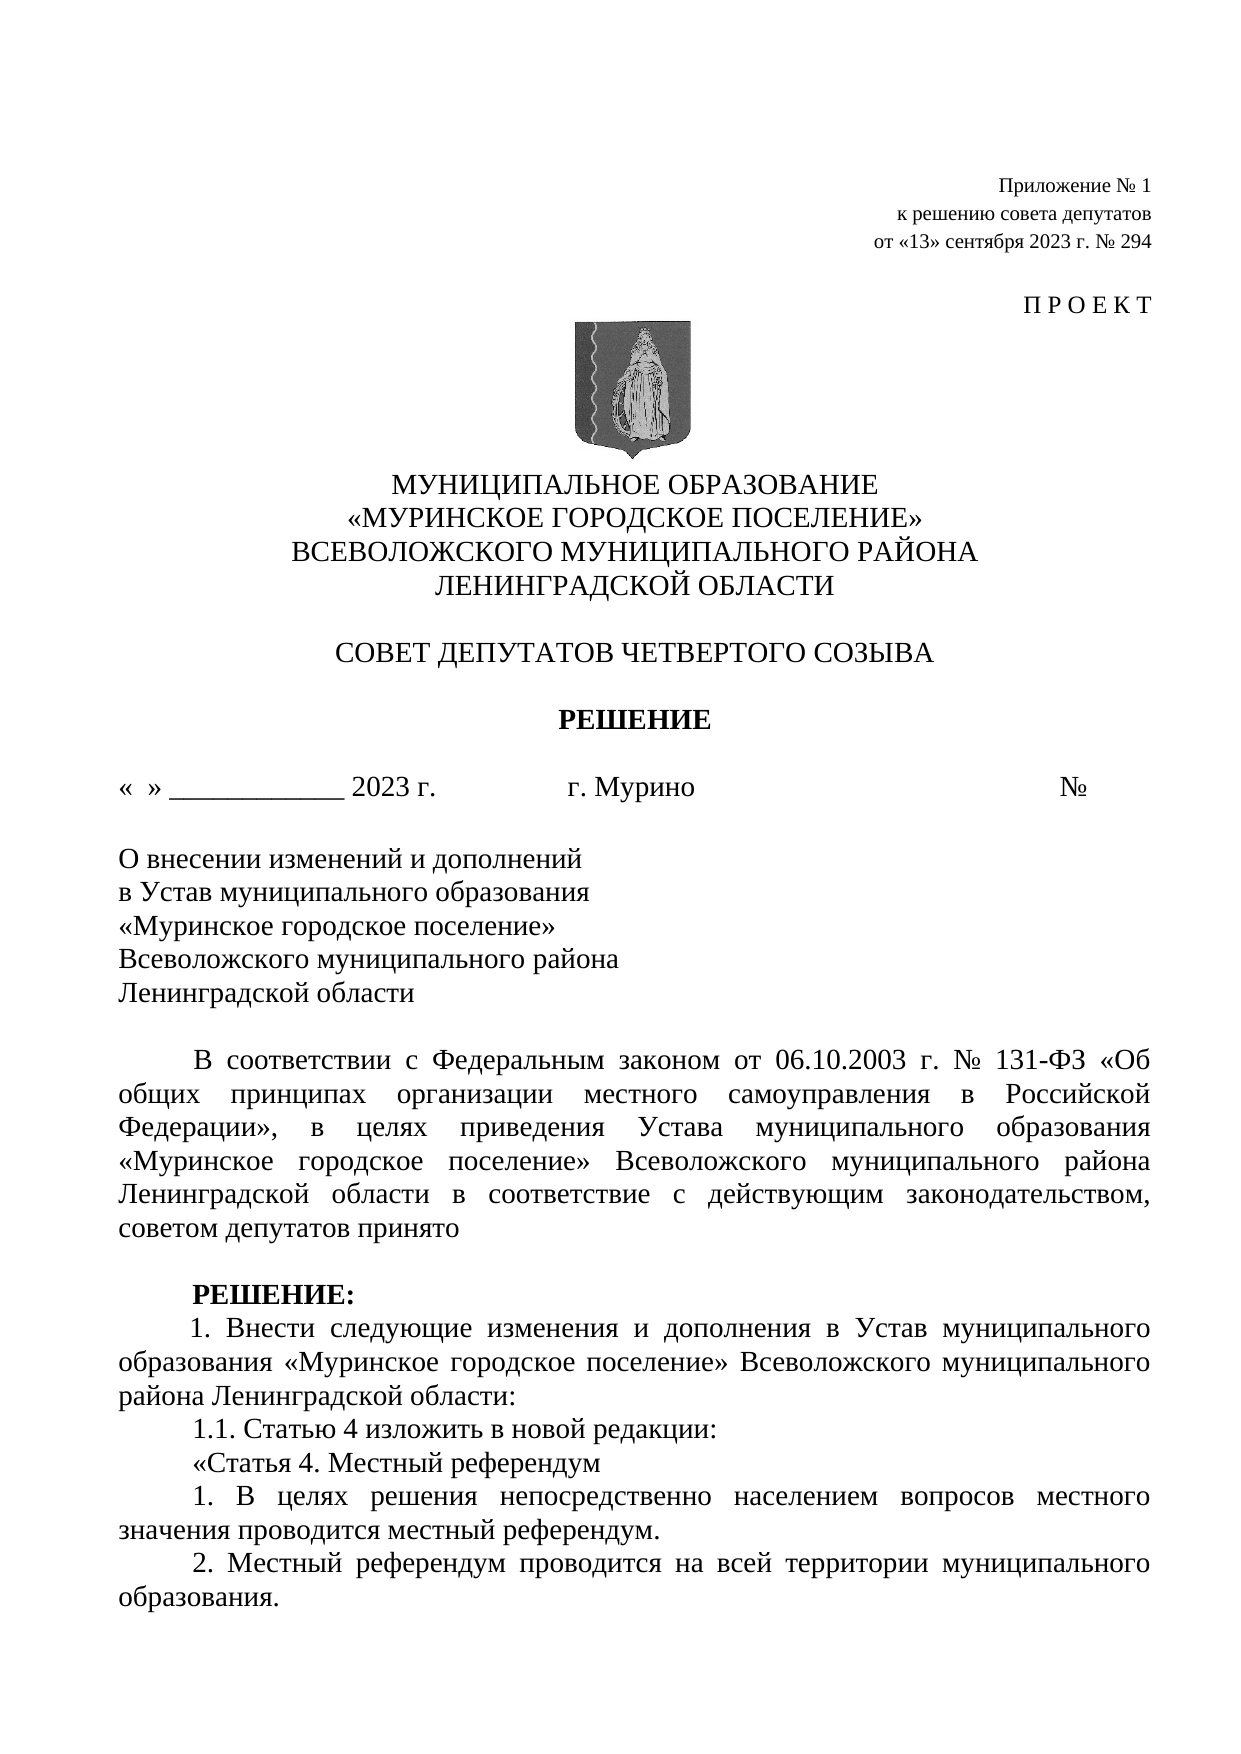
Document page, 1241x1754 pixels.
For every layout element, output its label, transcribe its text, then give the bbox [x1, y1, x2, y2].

text ВСЕВОЛОЖСКОГО МУНИЦИПАЛЬНОГО РАЙОНА [118, 534, 1152, 568]
table_header О внесении изменений и дополнений в Устав муниципального образования «Муринское городское поселение» Всеволожского муниципального района Ленинградской области [107, 841, 878, 1009]
text 1. Внести следующие изменения и дополнения в Устав муниципального образования «Муринское городское поселение» Всеволожского муниципального района Ленинградской области: [118, 1311, 1152, 1411]
text 1. В целях решения непосредственно населением вопросов местного значения проводится местный референдум. [118, 1478, 1152, 1545]
text СОВЕТ ДЕПУТАТОВ ЧЕТВЕРТОГО СОЗЫВА [118, 635, 1152, 668]
text П Р О Е К Т [118, 290, 1152, 318]
text В соответствии с Федеральным законом от 06.10.2003 г. № 131-ФЗ «Об общих принципах организации местного самоуправления в Российской Федерации», в целях приведения Устава муниципального образования «Муринское городское поселение» Всеволожского муниципального района Ленинградской области в соответствие с действующим законодательством, советом депутатов принято [118, 1042, 1152, 1243]
text к решению совета депутатов [118, 201, 1152, 225]
text 1.1. Статью 4 изложить в новой редакции: [118, 1411, 1152, 1445]
text «МУРИНСКОЕ ГОРОДСКОЕ ПОСЕЛЕНИЕ» [118, 501, 1152, 534]
text 2. Местный референдум проводится на всей территории муниципального образования. [118, 1545, 1152, 1612]
text ЛЕНИНГРАДСКОЙ ОБЛАСТИ [118, 568, 1152, 601]
text РЕШЕНИЕ [118, 702, 1152, 735]
text МУНИЦИПАЛЬНОЕ ОБРАЗОВАНИЕ [118, 467, 1152, 501]
text «Статья 4. Местный референдум [118, 1445, 1152, 1478]
text « » ____________ 2023 г. г. Мурино № [118, 769, 1152, 802]
text РЕШЕНИЕ: [118, 1277, 1152, 1311]
text от «13» сентября 2023 г. № 294 [118, 228, 1152, 253]
text Приложение № 1 [118, 173, 1152, 197]
